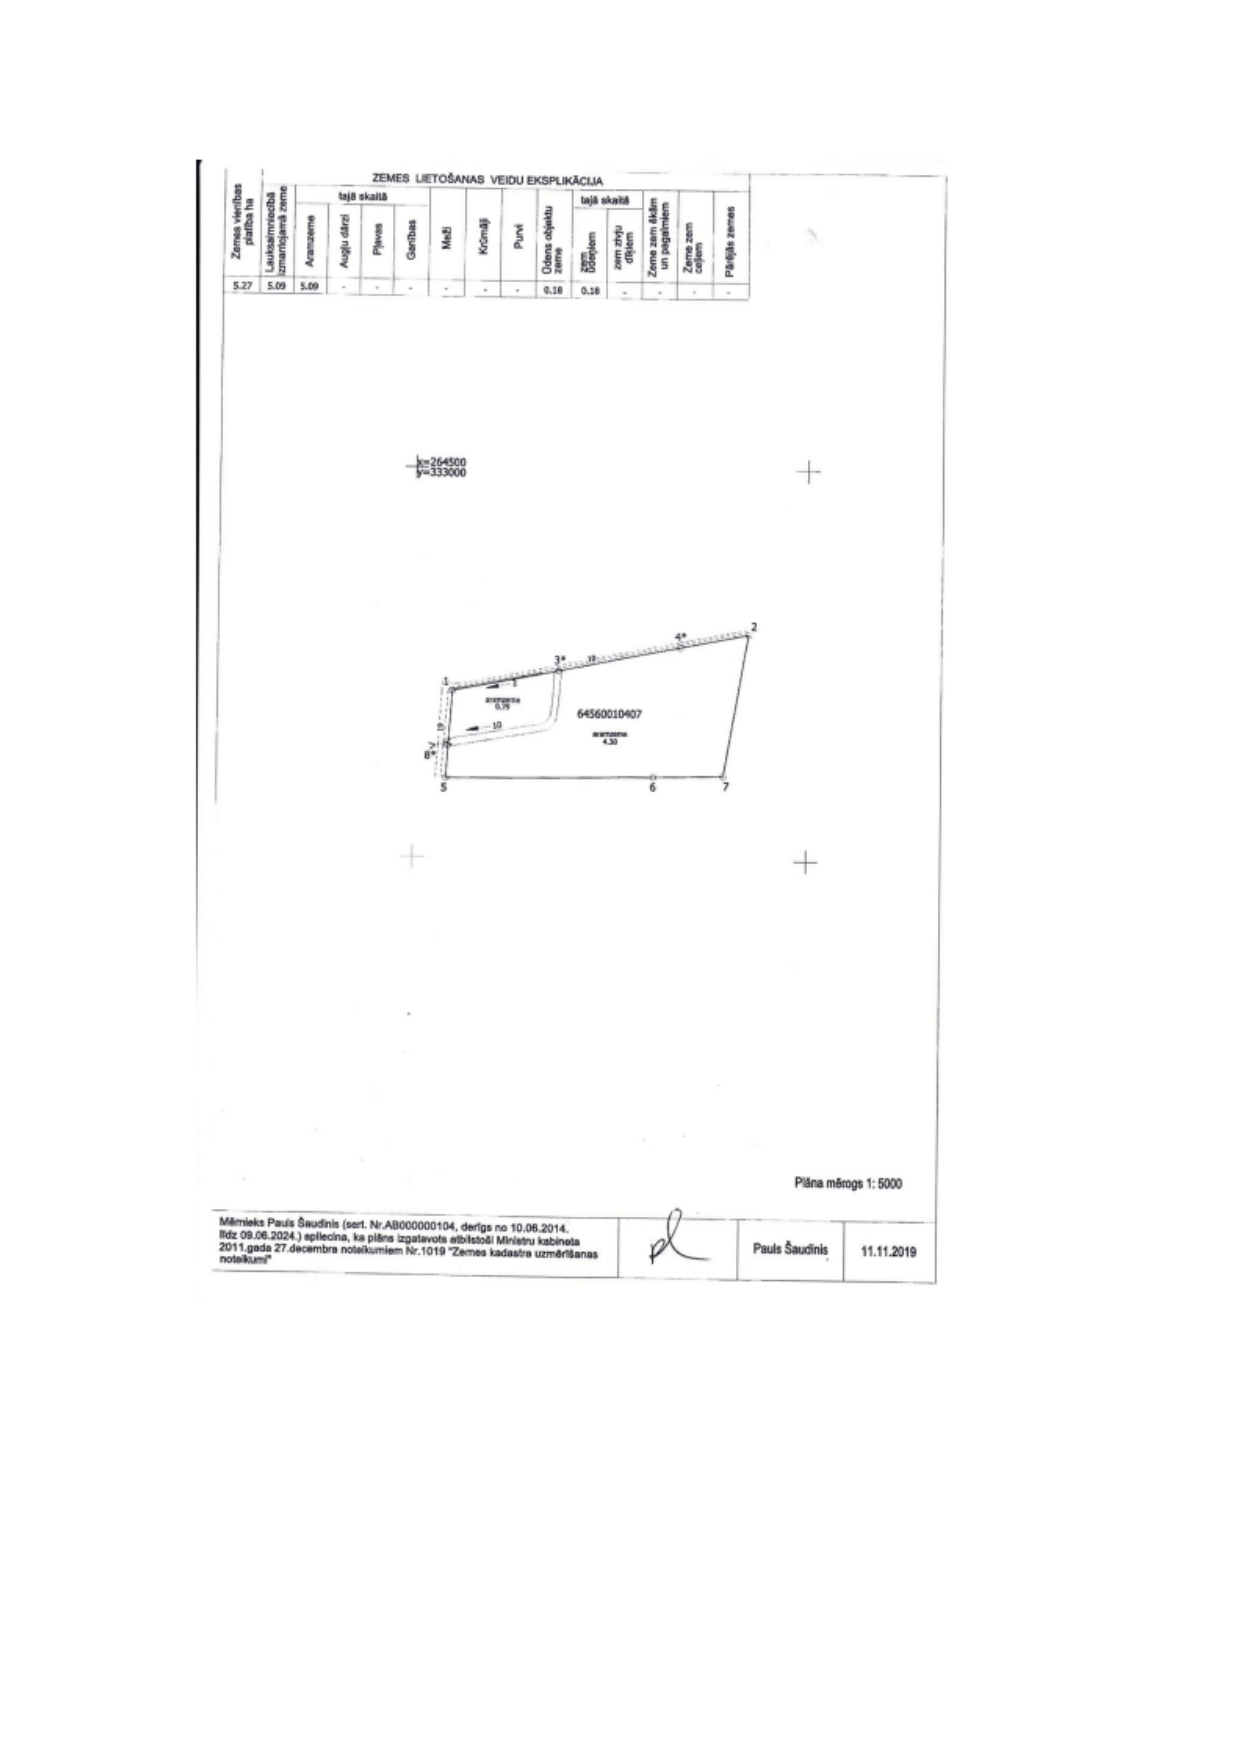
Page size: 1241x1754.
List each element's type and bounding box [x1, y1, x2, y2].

picture [187, 150, 951, 1302]
